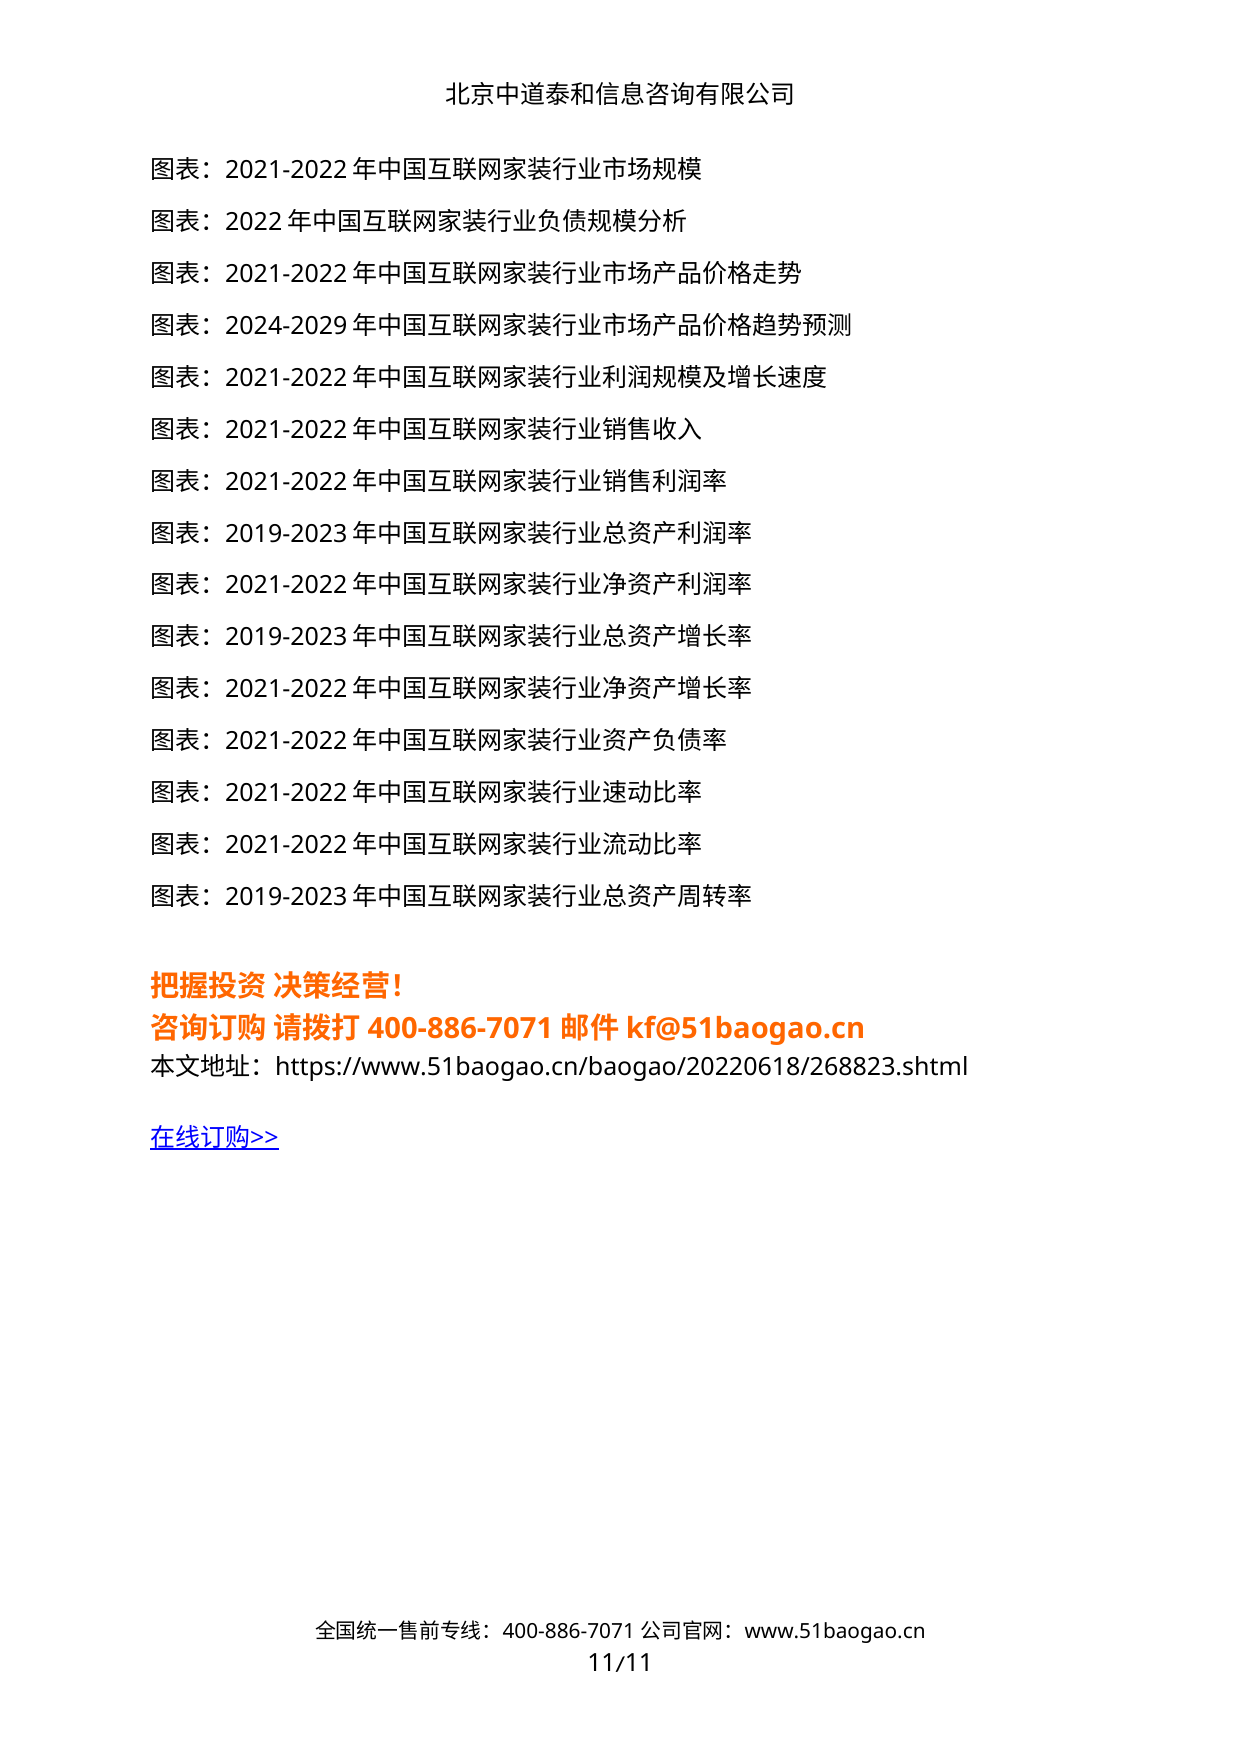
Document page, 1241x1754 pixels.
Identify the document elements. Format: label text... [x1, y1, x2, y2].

text 把握投资 决策经营！咨询订购 请拨打 400-886-7071 邮件 kf@51baogao.cn本文地址：https://www.51baogao.cn/baogao/20220618/268823.shtml [150, 928, 1090, 1083]
text 图表：2024-2029年中国互联网家装行业市场产品价格趋势预测 [150, 306, 1090, 342]
text 图表：2021-2022年中国互联网家装行业销售收入 [150, 409, 1090, 446]
text 图表：2021-2022年中国互联网家装行业市场规模 [150, 150, 1090, 186]
text 图表：2021-2022年中国互联网家装行业资产负债率 [150, 721, 1090, 757]
text 图表：2021-2022年中国互联网家装行业销售利润率 [150, 461, 1090, 497]
text 图表：2021-2022年中国互联网家装行业速动比率 [150, 772, 1090, 809]
text 图表：2019-2023年中国互联网家装行业总资产利润率 [150, 513, 1090, 549]
text 图表：2021-2022年中国互联网家装行业流动比率 [150, 824, 1090, 861]
text 图表：2019-2023年中国互联网家装行业总资产增长率 [150, 617, 1090, 653]
text 图表：2021-2022年中国互联网家装行业净资产利润率 [150, 565, 1090, 601]
text 图表：2021-2022年中国互联网家装行业市场产品价格走势 [150, 254, 1090, 290]
text 图表：2022年中国互联网家装行业负债规模分析 [150, 202, 1090, 238]
text 图表：2019-2023年中国互联网家装行业总资产周转率 [150, 876, 1090, 912]
text 图表：2021-2022年中国互联网家装行业净资产增长率 [150, 669, 1090, 705]
text 图表：2021-2022年中国互联网家装行业利润规模及增长速度 [150, 357, 1090, 394]
text 在线订购>> [150, 1083, 1090, 1153]
